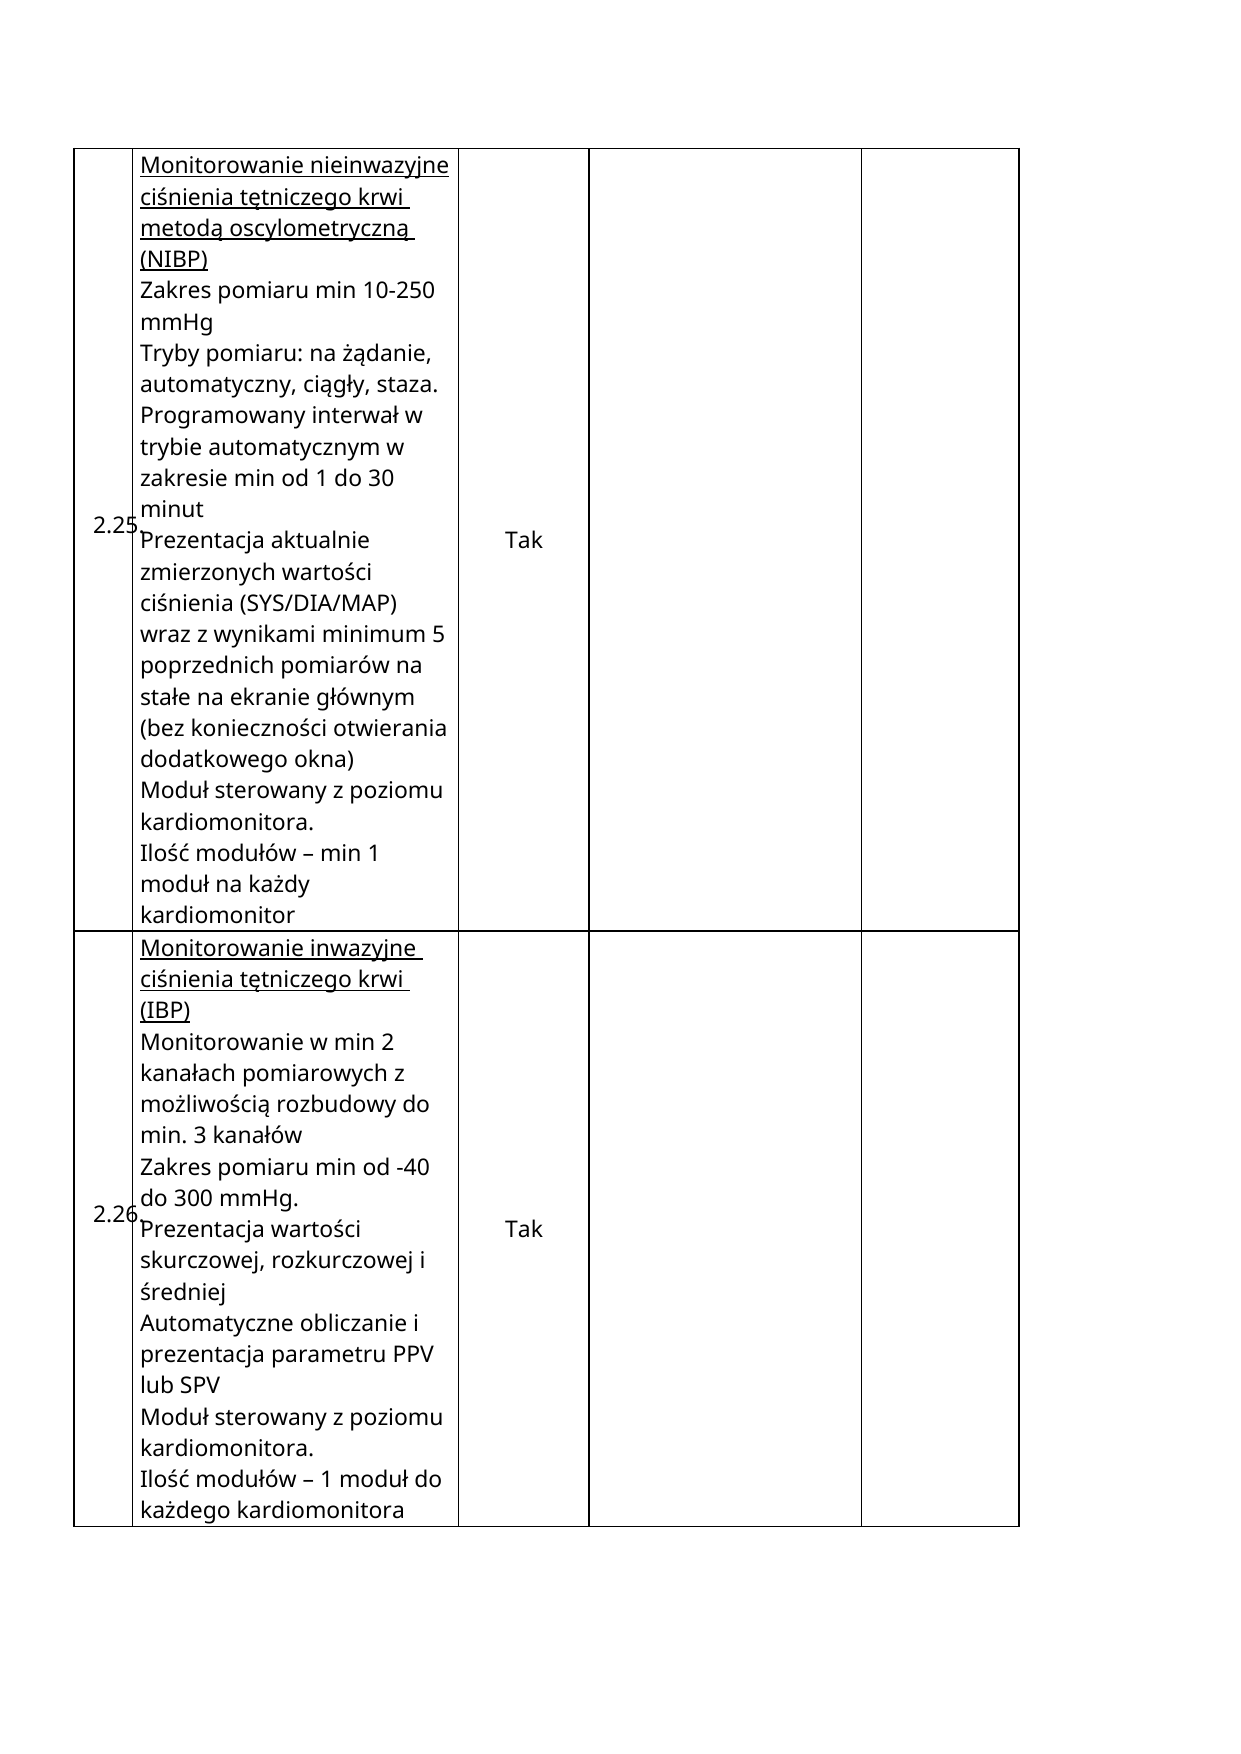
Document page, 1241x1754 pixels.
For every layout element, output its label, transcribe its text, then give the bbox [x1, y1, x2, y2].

table_cell [862, 149, 1018, 930]
table_cell Monitorowanie nieinwazyjne ciśnienia tętniczego krwi metodą oscylometryczną (NIBP) Zakres pomiaru min 10-250 mmHg Tryby pomiaru: na żądanie, automatyczny, ciągły, staza. Programowany interwał w trybie automatycznym w zakresie min od 1 do 30 minut Prezentacja aktualnie zmierzonych wartości ciśnienia (SYS/DIA/MAP) wraz z wynikami minimum 5 poprzednich pomiarów na stałe na ekranie głównym (bez konieczności otwierania dodatkowego okna) Moduł sterowany z poziomu kardiomonitora. Ilość modułów – min 1 moduł na każdy kardiomonitor [133, 149, 458, 930]
table_cell Tak [459, 932, 588, 1526]
table_cell [862, 932, 1018, 1526]
table_cell [590, 932, 861, 1526]
table_cell [75, 932, 132, 1526]
table_cell Tak [459, 149, 588, 930]
table_cell [75, 149, 132, 930]
table_cell Monitorowanie inwazyjne ciśnienia tętniczego krwi (IBP) Monitorowanie w min 2 kanałach pomiarowych z możliwością rozbudowy do min. 3 kanałów Zakres pomiaru min od -40 do 300 mmHg. Prezentacja wartości skurczowej, rozkurczowej i średniej Automatyczne obliczanie i prezentacja parametru PPV lub SPV Moduł sterowany z poziomu kardiomonitora. Ilość modułów – 1 moduł do każdego kardiomonitora [133, 932, 458, 1526]
table_cell [590, 149, 861, 930]
